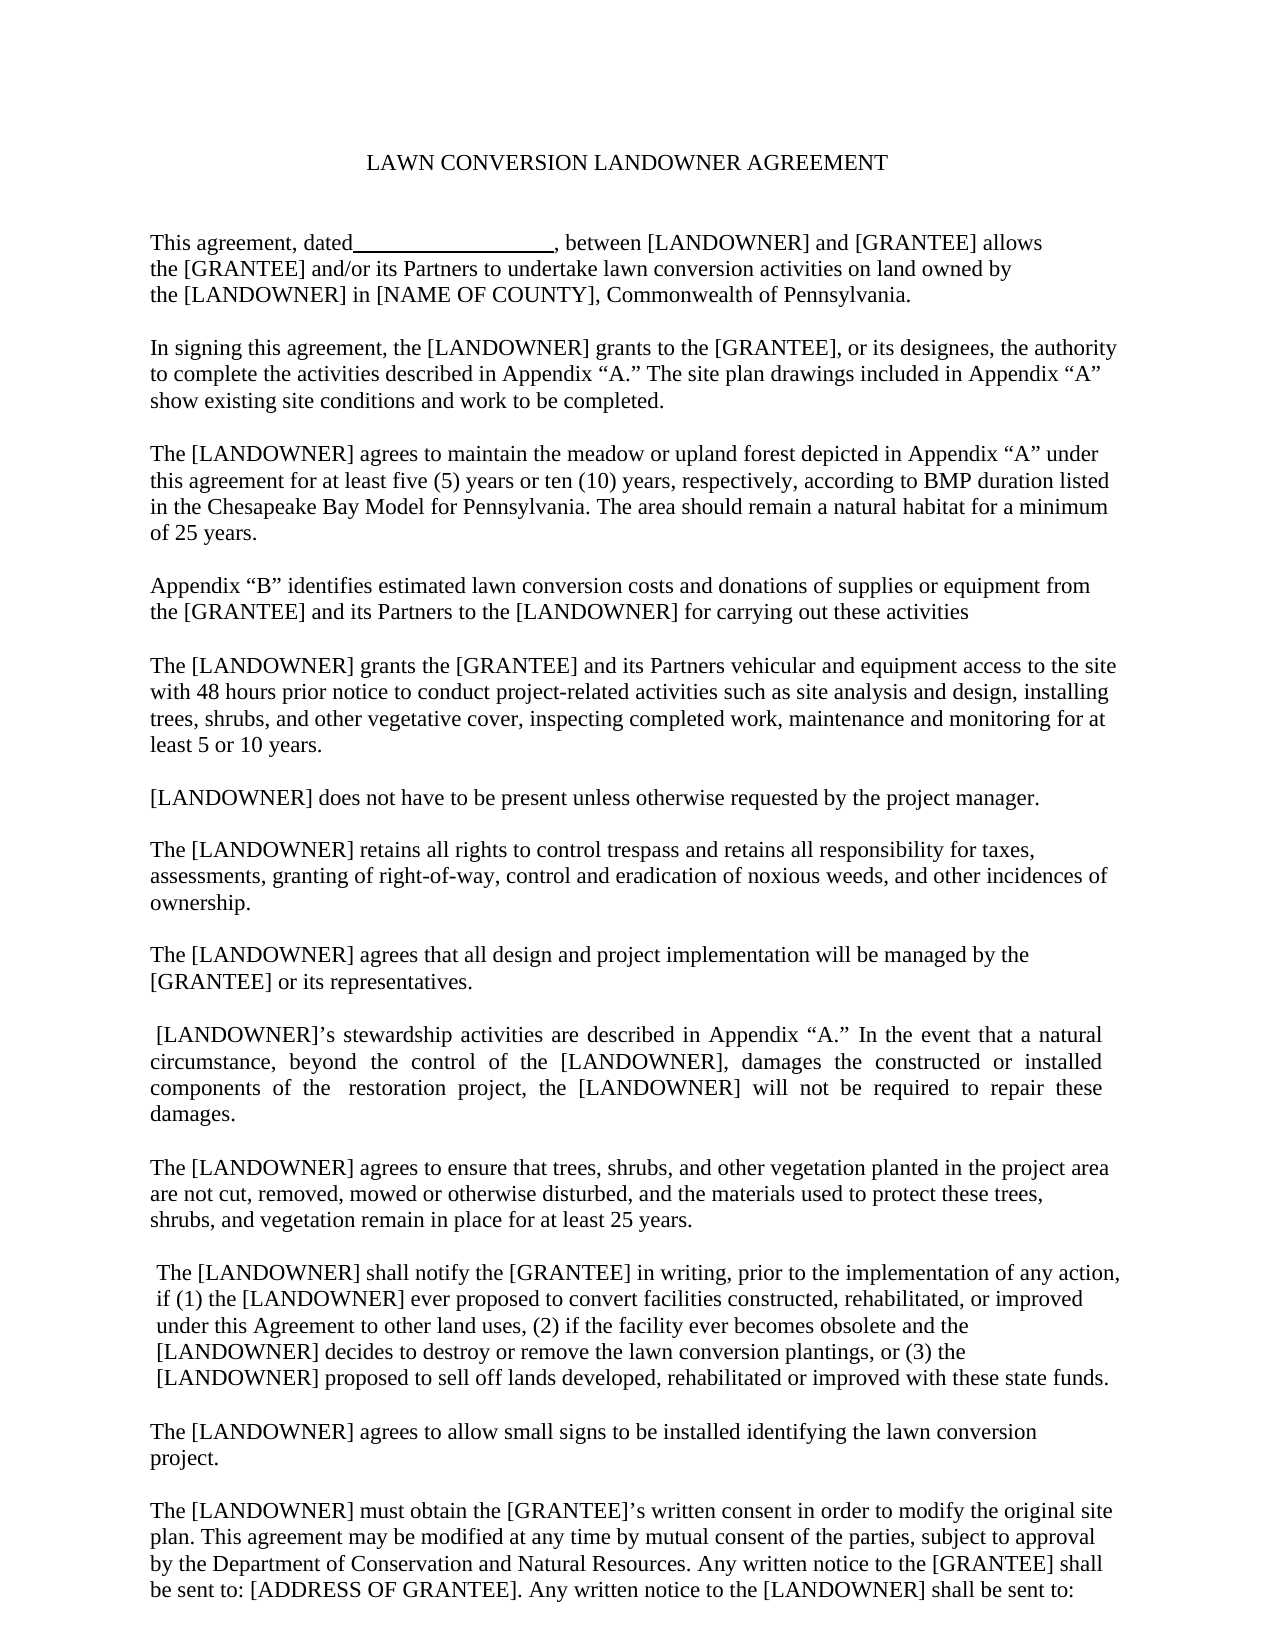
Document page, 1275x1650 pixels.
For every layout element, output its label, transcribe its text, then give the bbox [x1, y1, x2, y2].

text The [LANDOWNER] agrees to maintain the meadow or upland forest depicted in Appendix “A” under this agreement for at least five (5) years or ten (10) years, respectively, according to BMP duration listed in the Chesapeake Bay Model for Pennsylvania. The area should remain a natural habitat for a minimum of 25 years. [150, 440, 1120, 546]
text assessments, granting of right-of-way, control and eradication of noxious weeds, and other incidences of ownership. [150, 862, 1142, 915]
text This agreement, dated , between [LANDOWNER] and [GRANTEE] allows the [GRANTEE] and/or its Partners to undertake lawn conversion activities on land owned by the [LANDOWNER] in [NAME OF COUNTY], Commonwealth of Pennsylvania. [150, 228, 1043, 308]
text The [LANDOWNER] agrees to ensure that trees, shrubs, and other vegetation planted in the project area are not cut, removed, mowed or otherwise disturbed, and the materials used to protect these trees, shrubs, and vegetation remain in place for at least 25 years. [150, 1153, 1112, 1233]
text The [LANDOWNER] agrees that all design and project implementation will be managed by the [GRANTEE] or its representatives. [150, 941, 1032, 994]
text The [LANDOWNER] grants the [GRANTEE] and its Partners vehicular and equipment access to the site with 48 hours prior notice to conduct project-related activities such as site analysis and design, installing trees, shrubs, and other vegetative cover, inspecting completed work, maintenance and monitoring for at least 5 or 10 years. [150, 652, 1120, 757]
text The [LANDOWNER] shall notify the [GRANTEE] in writing, prior to the implementation of any action, if (1) the [LANDOWNER] ever proposed to convert facilities constructed, rehabilitated, or improved under this Agreement to other land uses, (2) if the facility ever becomes obsolete and the [LANDOWNER] decides to destroy or remove the lawn conversion plantings, or (3) the [LANDOWNER] proposed to sell off lands developed, rehabilitated or improved with these state funds. [156, 1259, 1132, 1391]
text In signing this agreement, the [LANDOWNER] grants to the [GRANTEE], or its designees, the authority to complete the activities described in Appendix “A.” The site plan drawings included in Appendix “A” show existing site conditions and work to be completed. [150, 334, 1120, 413]
text [LANDOWNER] does not have to be present unless otherwise requested by the project manager. The [LANDOWNER] retains all rights to control trespass and retains all responsibility for taxes, [150, 758, 1043, 862]
text [LANDOWNER]’s stewardship activities are described in Appendix “A.” In the event that a natural circumstance, beyond the control of the [LANDOWNER], damages the constructed or installed components of the restoration project, the [LANDOWNER] will not be required to repair these damages. [150, 1021, 1103, 1127]
text LAWN CONVERSION LANDOWNER AGREEMENT [366, 148, 1142, 175]
text The [LANDOWNER] agrees to allow small signs to be installed identifying the lawn conversion project. [150, 1418, 1103, 1471]
text Appendix “B” identifies estimated lawn conversion costs and donations of supplies or equipment from the [GRANTEE] and its Partners to the [LANDOWNER] for carrying out these activities [150, 572, 1113, 625]
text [150, 1497, 1116, 1602]
